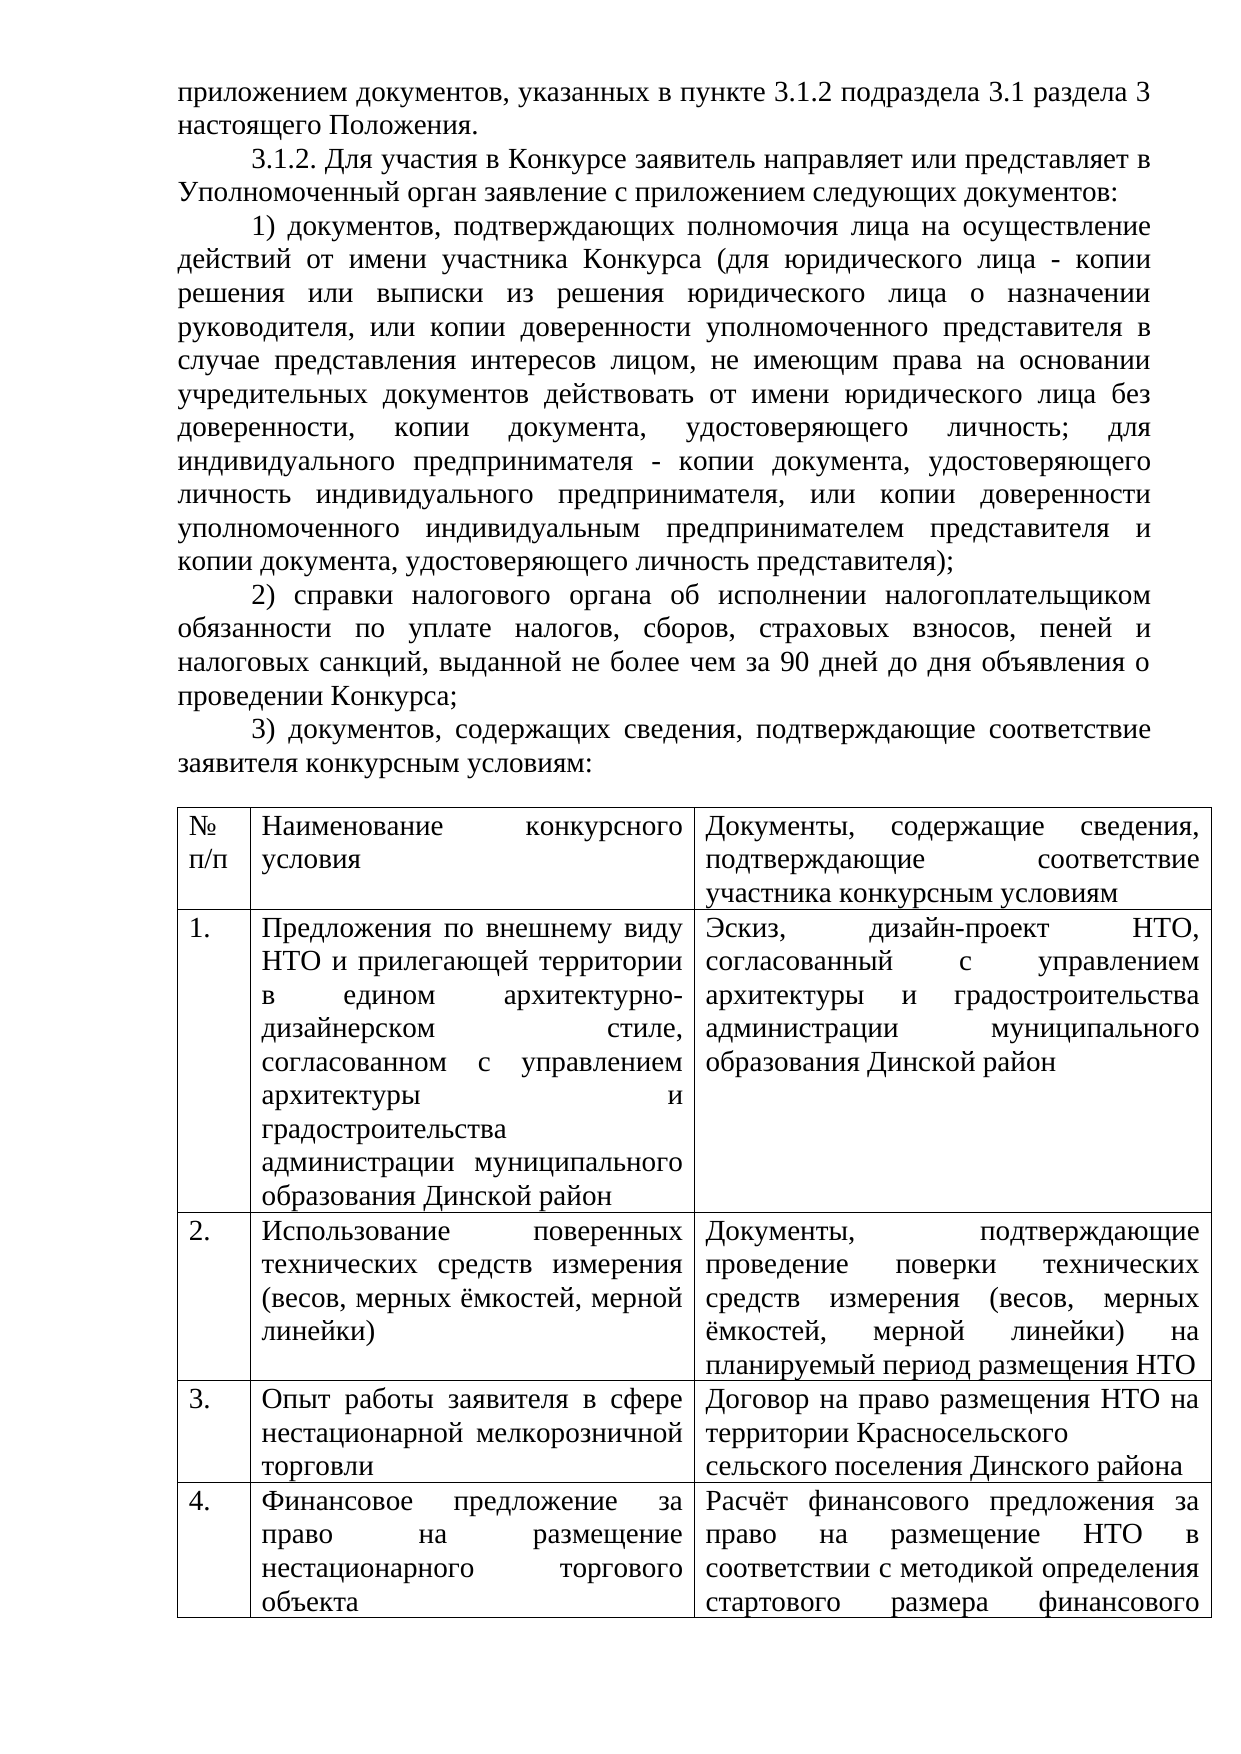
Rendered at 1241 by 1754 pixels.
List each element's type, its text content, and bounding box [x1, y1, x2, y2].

table_cell Документы, подтверждающие проведение поверки технических средств измерения (весов, мерных ёмкостей, мерной линейки) на планируемый период размещения НТО [695, 1213, 1211, 1380]
table_header № п/п [178, 808, 250, 909]
text 3.1.2. Для участия в Конкурсе заявитель направляет или представляет в Уполномоченный орган заявление с приложением следующих документов: [177, 141, 1152, 208]
text 2) справки налогового органа об исполнении налогоплательщиком обязанности по уплате налогов, сборов, страховых взносов, пеней и налоговых санкций, выданной не более чем за 90 дней до дня объявления о проведении Конкурса; [177, 577, 1152, 711]
table_cell Опыт работы заявителя в сфере нестационарной мелкорозничной торговли [251, 1381, 694, 1482]
table_cell 4. [178, 1483, 250, 1617]
table_cell Использование поверенных технических средств измерения (весов, мерных ёмкостей, мерной линейки) [251, 1213, 694, 1380]
table_cell 2. [178, 1213, 250, 1380]
table_header Наименование конкурсного условия [251, 808, 694, 909]
text 1) документов, подтверждающих полномочия лица на осуществление действий от имени участника Конкурса (для юридического лица - копии решения или выписки из решения юридического лица о назначении руководителя, или копии доверенности уполномоченного представителя в случае представления интересов лицом, не имеющим права на основании учредительных документов действовать от имени юридического лица без доверенности, копии документа, удостоверяющего личность; для индивидуального предпринимателя - копии документа, удостоверяющего личность индивидуального предпринимателя, или копии доверенности уполномоченного индивидуальным предпринимателем представителя и копии документа, удостоверяющего личность представителя); [177, 208, 1152, 577]
table_header Документы, содержащие сведения, подтверждающие соответствие участника конкурсным условиям [695, 808, 1211, 909]
table_cell Предложения по внешнему виду НТО и прилегающей территории в едином архитектурно-дизайнерском стиле, согласованном с управлением архитектуры и градостроительства администрации муниципального образования Динской район [251, 910, 694, 1212]
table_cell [251, 1483, 694, 1617]
table_cell Эскиз, дизайн-проект НТО, согласованный с управлением архитектуры и градостроительства администрации муниципального образования Динской район [695, 910, 1211, 1212]
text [177, 74, 1152, 141]
text 3) документов, содержащих сведения, подтверждающие соответствие заявителя конкурсным условиям: [177, 711, 1152, 778]
table_cell Договор на право размещения НТО на территории Красносельского сельского поселения Динского района [695, 1381, 1211, 1482]
table_cell 1. [178, 910, 250, 1212]
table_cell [695, 1483, 1211, 1617]
table_cell 3. [178, 1381, 250, 1482]
